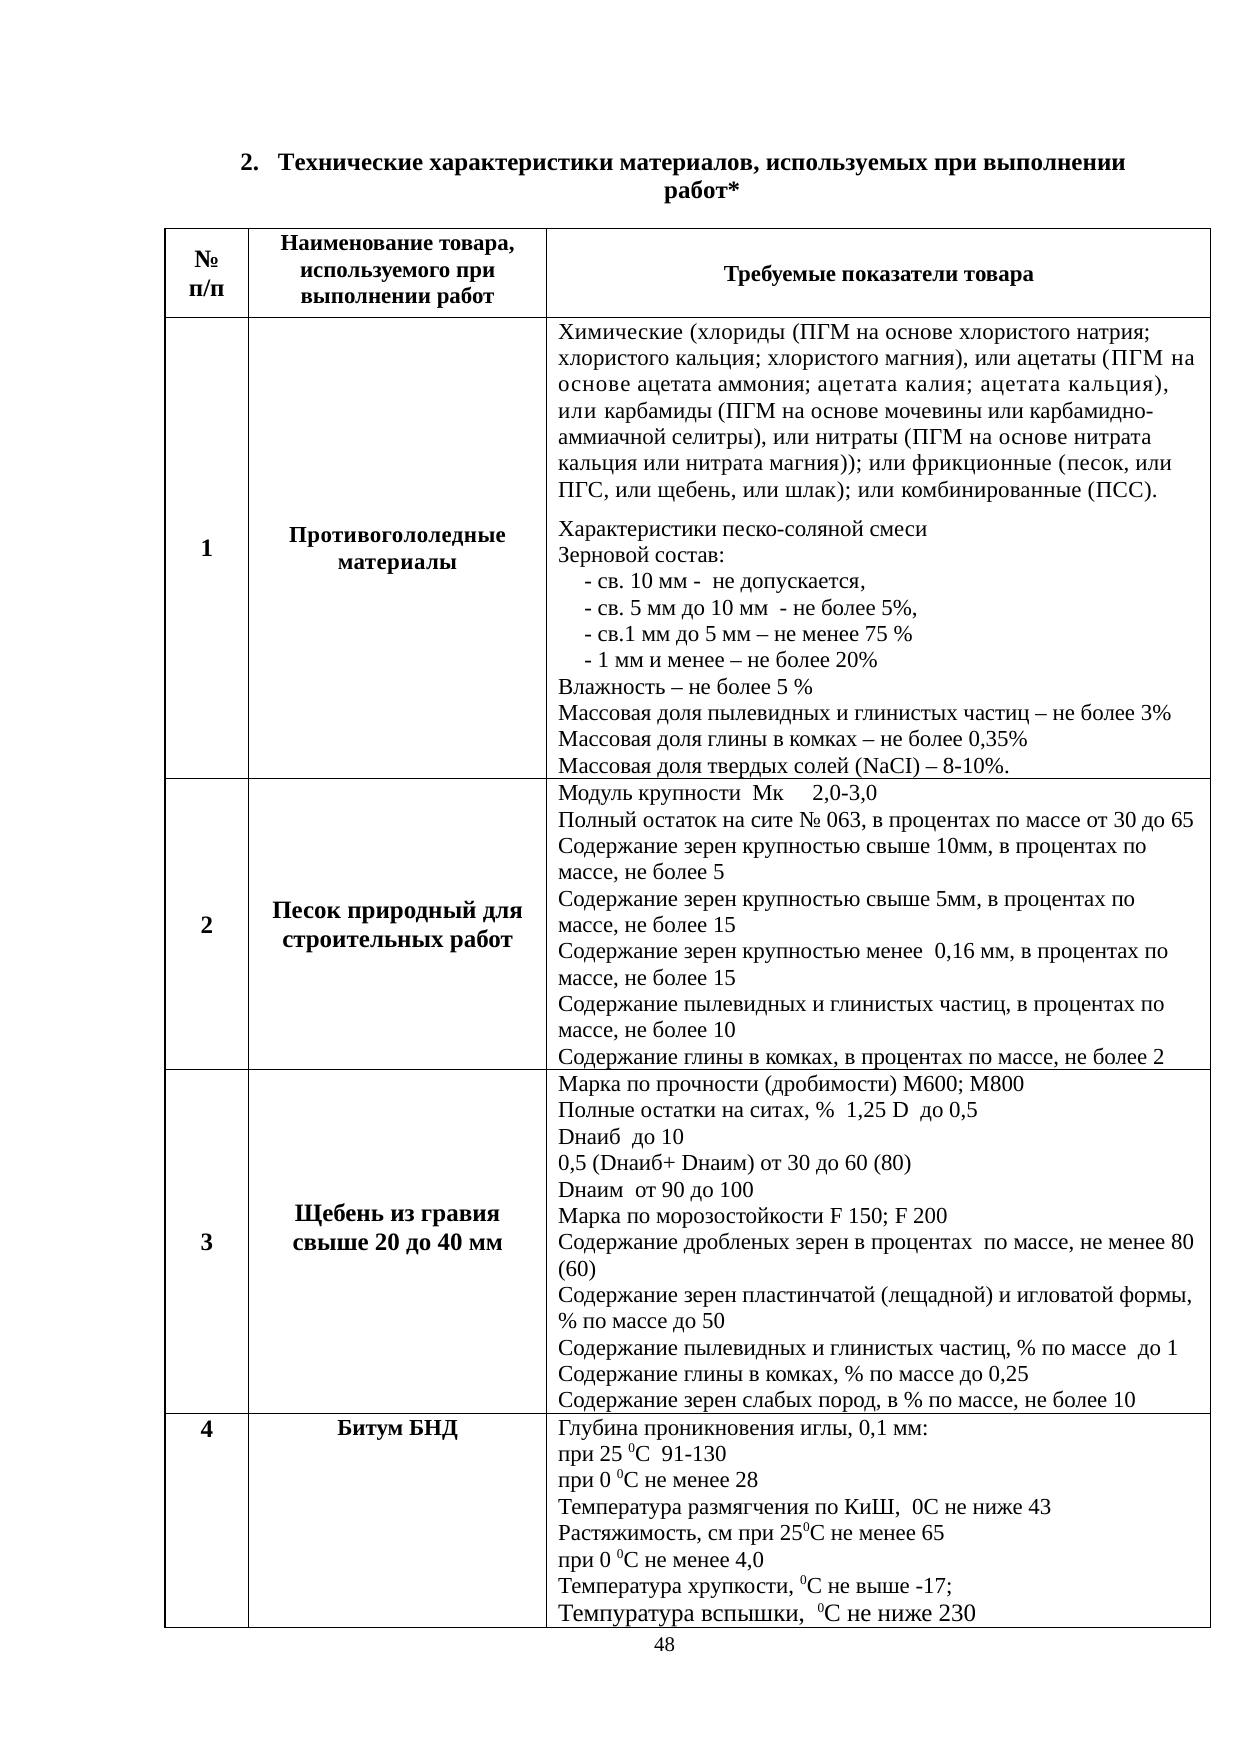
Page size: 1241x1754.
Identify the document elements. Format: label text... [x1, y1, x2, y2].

table_header Требуемые показатели товара [547, 229, 1210, 317]
table_cell Противогололедные материалы [249, 318, 546, 778]
table_cell 2 [166, 779, 248, 1069]
table_cell 4 [166, 1414, 248, 1627]
list Технические характеристики материалов, используемых при выполнении работ* [215, 147, 1152, 204]
table_cell 1 [166, 318, 248, 778]
table_cell Химические (хлориды (ПГМ на основе хлористого натрия; хлористого кальция; хлористого магния), или ацетаты (ПГМ на основе ацетата аммония; ацетата калия; ацетата кальция), или карбамиды (ПГМ на основе мочевины или карбамидно-аммиачной селитры), или нитраты (ПГМ на основе нитрата кальция или нитрата магния)); или фрикционные (песок, или ПГС, или щебень, или шлак); или комбинированные (ПСС). Характеристики песко-соляной смеси Зерновой состав: - св. 10 мм - не допускается, - св. 5 мм до 10 мм - не более 5%, - св.1 мм до 5 мм – не менее 75 % - 1 мм и менее – не более 20% Влажность – не более 5 % Массовая доля пылевидных и глинистых частиц – не более 3% Массовая доля глины в комках – не более 0,35% Массовая доля твердых солей (NaCI) – 8-10%. [547, 318, 1210, 778]
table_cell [547, 1414, 1210, 1627]
table_cell Модуль крупности Мк 2,0-3,0 Полный остаток на сите № 063, в процентах по массе от 30 до 65 Содержание зерен крупностью свыше 10мм, в процентах по массе, не более 5 Содержание зерен крупностью свыше 5мм, в процентах по массе, не более 15 Содержание зерен крупностью менее 0,16 мм, в процентах по массе, не более 15 Содержание пылевидных и глинистых частиц, в процентах по массе, не более 10 Содержание глины в комках, в процентах по массе, не более 2 [547, 779, 1210, 1069]
table_header № п/п [166, 229, 248, 317]
table_cell Песок природный для строительных работ [249, 779, 546, 1069]
table_cell Марка по прочности (дробимости) М600; М800 Полные остатки на ситах, % 1,25 D до 0,5 Dнаиб до 10 0,5 (Dнаиб+ Dнаим) от 30 до 60 (80) Dнаим от 90 до 100 Марка по морозостойкости F 150; F 200 Содержание дробленых зерен в процентах по массе, не менее 80 (60) Содержание зерен пластинчатой (лещадной) и игловатой формы, % по массе до 50 Содержание пылевидных и глинистых частиц, % по массе до 1 Содержание глины в комках, % по массе до 0,25 Содержание зерен слабых пород, в % по массе, не более 10 [547, 1070, 1210, 1413]
table_header Наименование товара, используемого при выполнении работ [249, 229, 546, 317]
table_cell Битум БНД [249, 1414, 546, 1627]
table_cell 3 [166, 1070, 248, 1413]
table_cell Щебень из гравия свыше 20 до 40 мм [249, 1070, 546, 1413]
